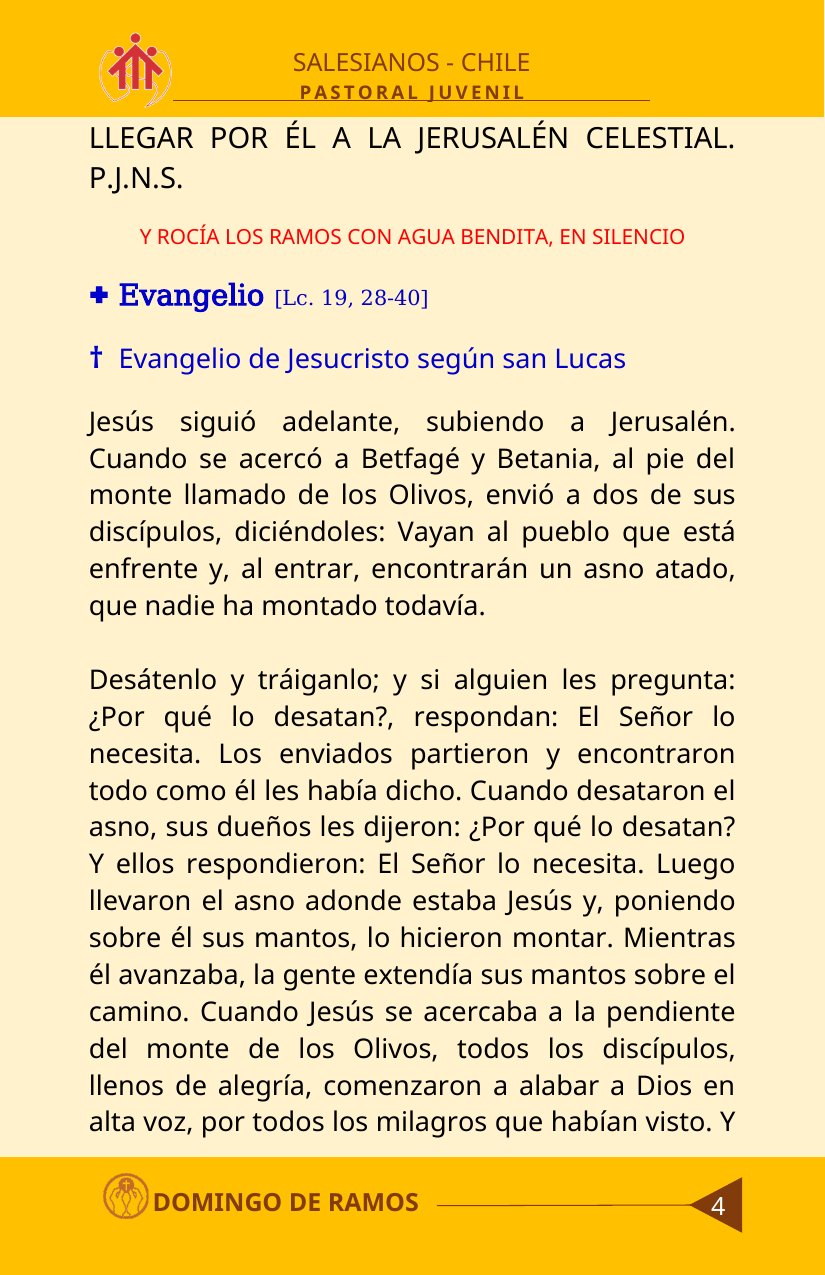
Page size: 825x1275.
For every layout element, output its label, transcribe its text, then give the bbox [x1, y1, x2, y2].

text Jesús siguió adelante, subiendo a Jerusalén. Cuando se acercó a Betfagé y Betania, al pie del monte llamado de los Olivos, envió a dos de sus discípulos, diciéndoles: Vayan al pueblo que está enfrente y, al entrar, encontrarán un asno atado, que nadie ha montado todavía. [89, 402, 736, 623]
list Evangelio [Lc. 19, 28-40] [89, 276, 736, 312]
list Evangelio de Jesucristo según san Lucas [89, 337, 736, 377]
picture [103, 1173, 149, 1219]
picture [93, 26, 179, 113]
text Y ROCÍA LOS RAMOS CON AGUA BENDITA, EN SILENCIO [89, 222, 736, 251]
